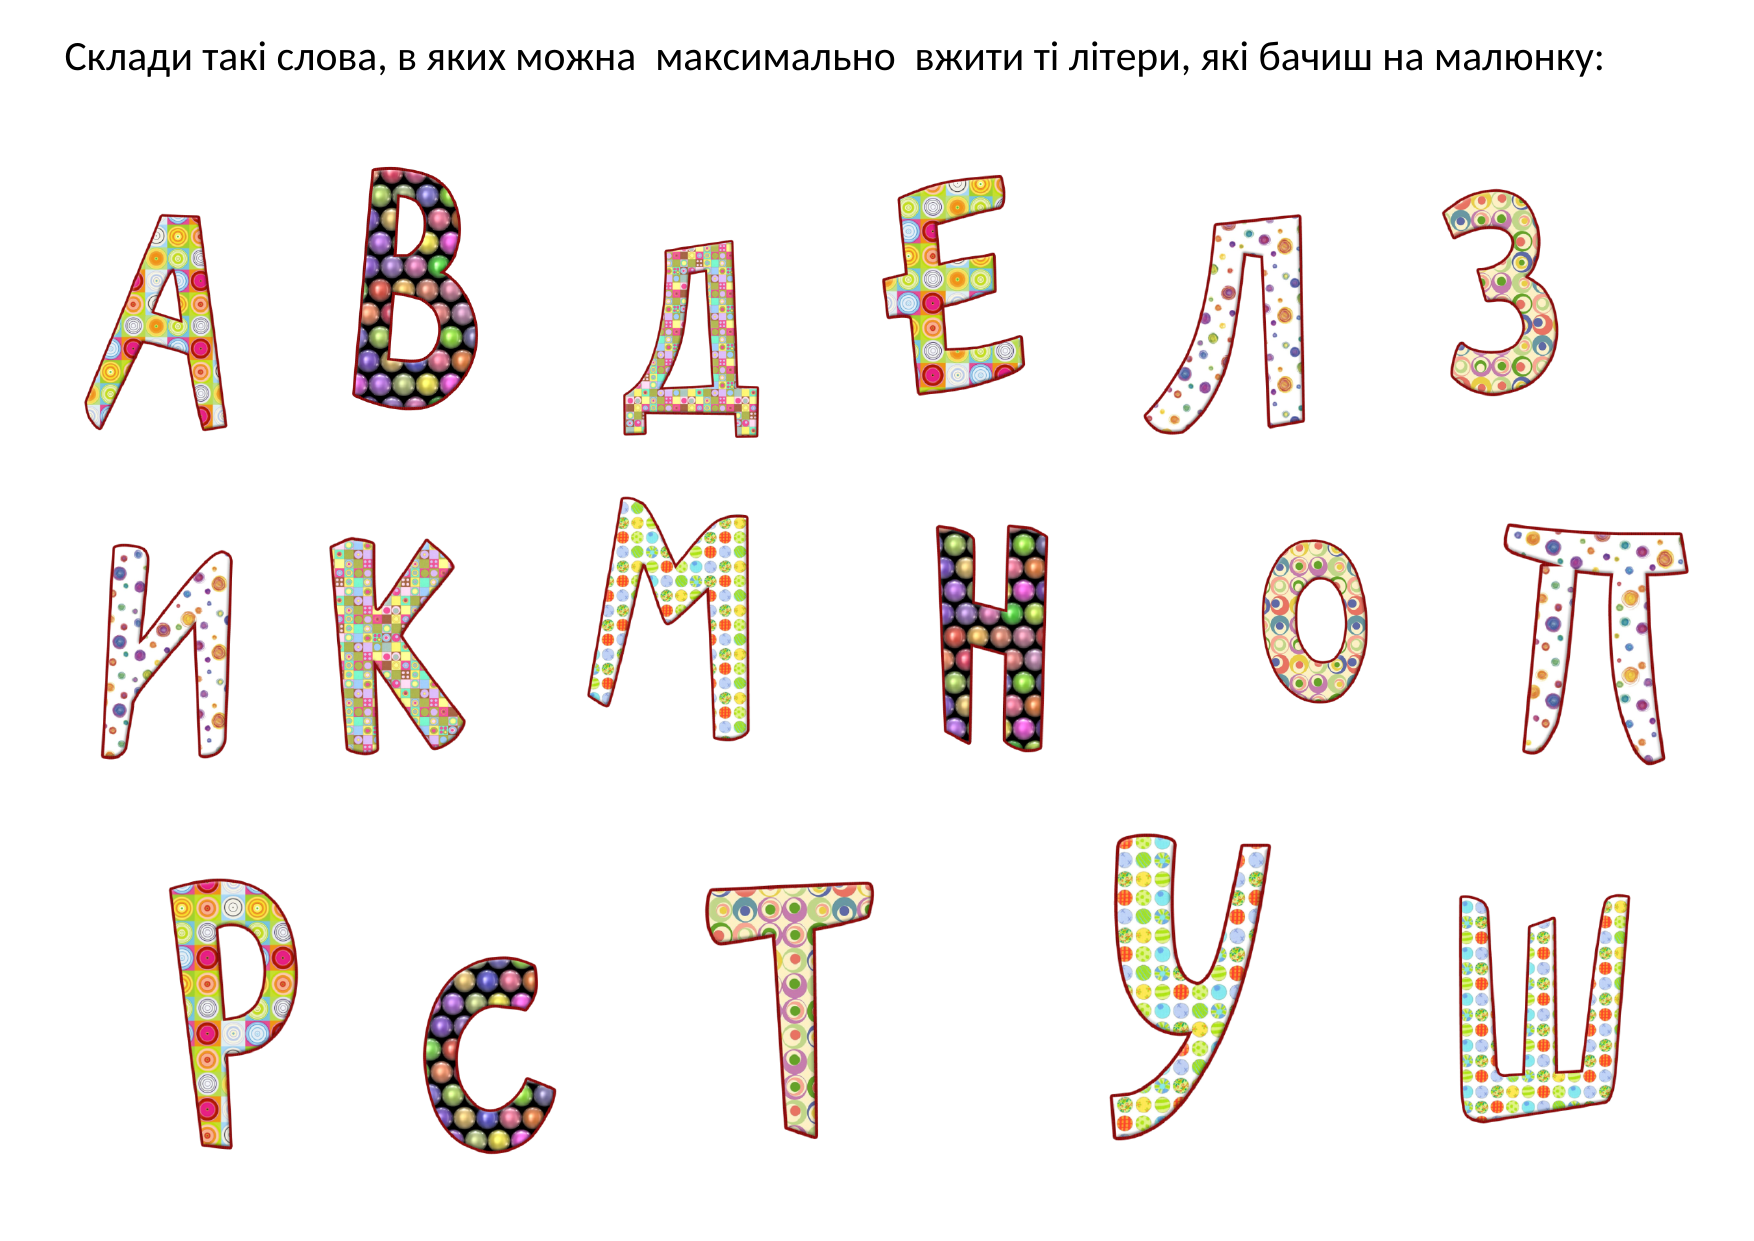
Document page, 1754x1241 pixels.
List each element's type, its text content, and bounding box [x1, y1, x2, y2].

picture [59, 449, 1717, 778]
text Склади такі слова, в яких можна максимально вжити ті літери, які бачиш на малюнку: [59, 29, 1754, 80]
picture [59, 108, 1654, 446]
picture [59, 782, 1709, 1184]
